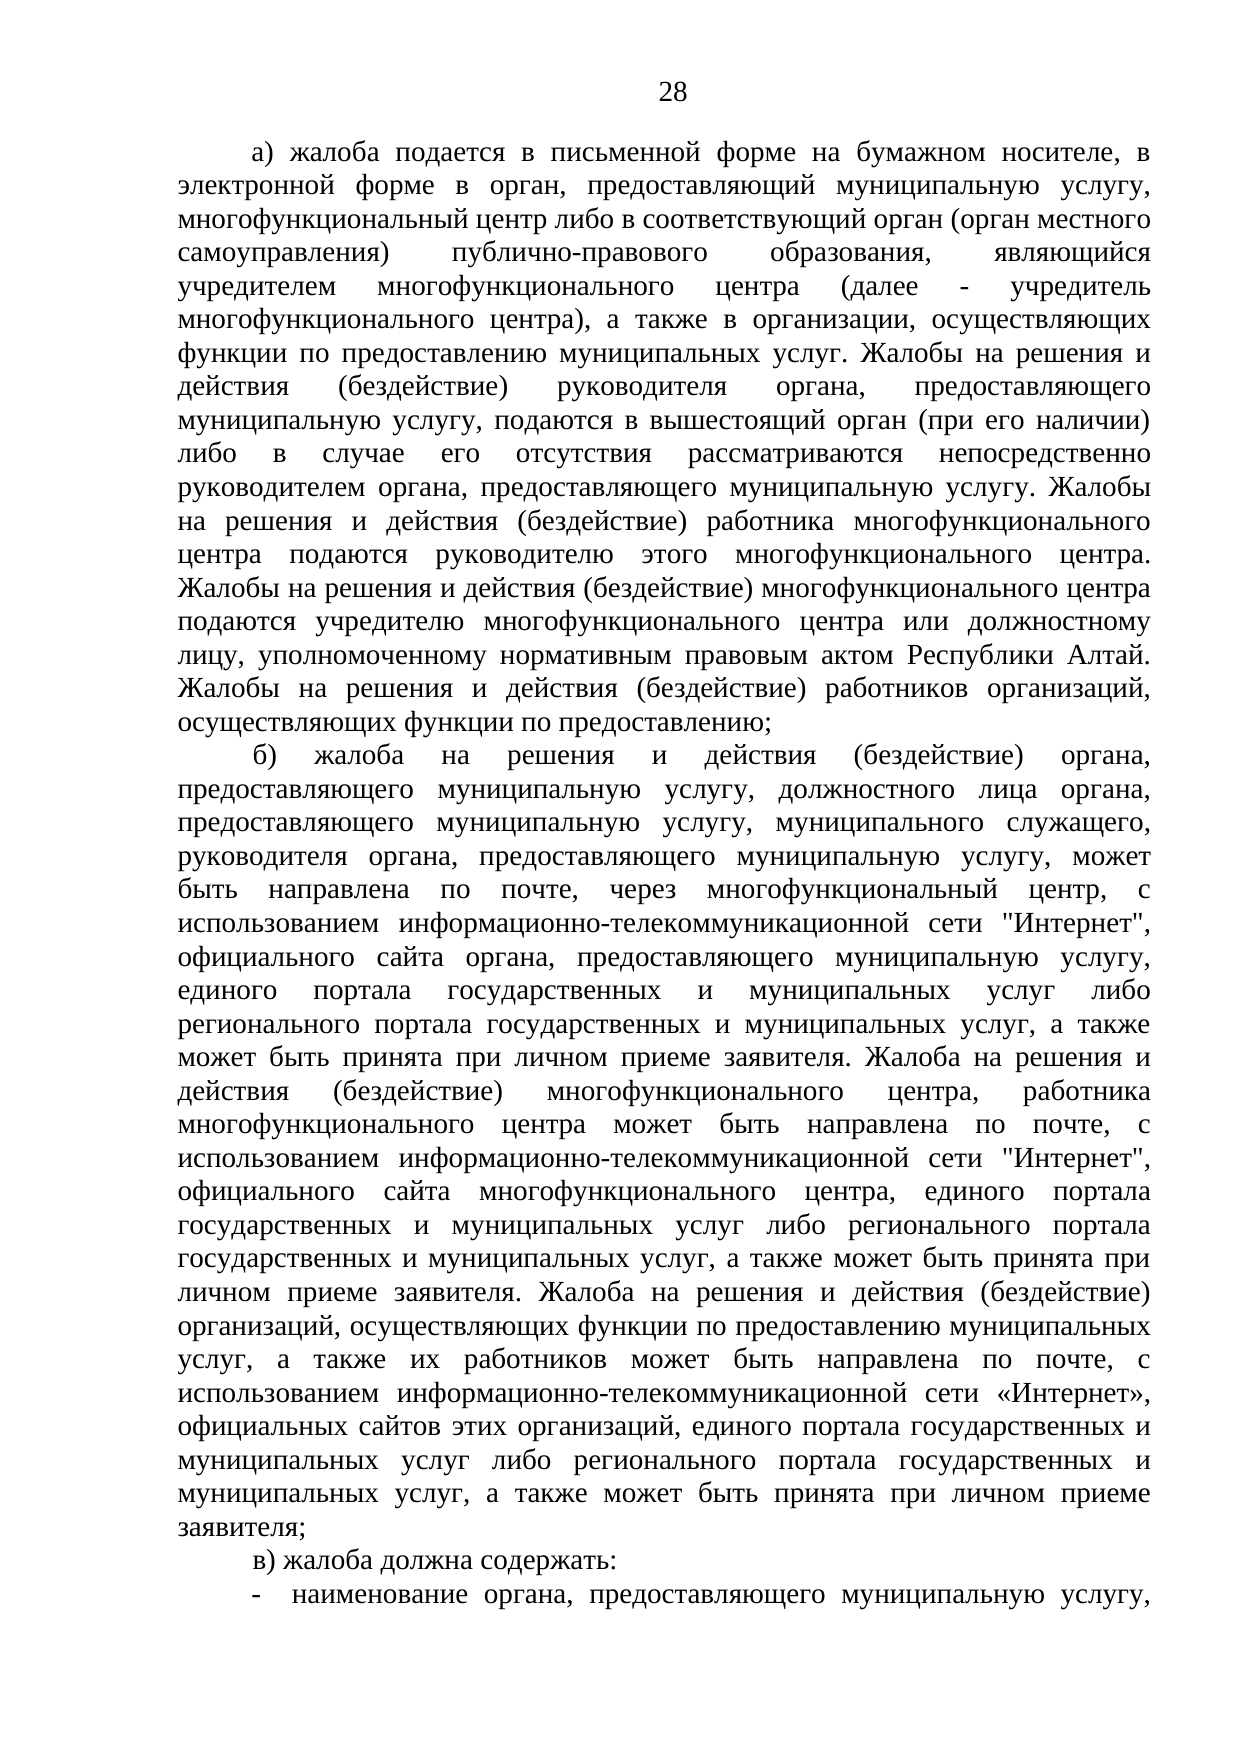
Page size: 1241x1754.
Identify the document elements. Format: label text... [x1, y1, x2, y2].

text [177, 1576, 1152, 1609]
text а) жалоба подается в письменной форме на бумажном носителе, в электронной форме в орган, предоставляющий муниципальную услугу, многофункциональный центр либо в соответствующий орган (орган местного самоуправления) публично-правового образования, являющийся учредителем многофункционального центра (далее - учредитель многофункционального центра), а также в организации, осуществляющих функции по предоставлению муниципальных услуг. Жалобы на решения и действия (бездействие) руководителя органа, предоставляющего муниципальную услугу, подаются в вышестоящий орган (при его наличии) либо в случае его отсутствия рассматриваются непосредственно руководителем органа, предоставляющего муниципальную услугу. Жалобы на решения и действия (бездействие) работника многофункционального центра подаются руководителю этого многофункционального центра. Жалобы на решения и действия (бездействие) многофункционального центра подаются учредителю многофункционального центра или должностному лицу, уполномоченному нормативным правовым актом Республики Алтай. Жалобы на решения и действия (бездействие) работников организаций, осуществляющих функции по предоставлению; [177, 134, 1152, 737]
text в) жалоба должна содержать: [177, 1542, 1152, 1576]
text б) жалоба на решения и действия (бездействие) органа, предоставляющего муниципальную услугу, должностного лица органа, предоставляющего муниципальную услугу, муниципального служащего, руководителя органа, предоставляющего муниципальную услугу, может быть направлена по почте, через многофункциональный центр, с использованием информационно-телекоммуникационной сети "Интернет", официального сайта органа, предоставляющего муниципальную услугу, единого портала государственных и муниципальных услуг либо регионального портала государственных и муниципальных услуг, а также может быть принята при личном приеме заявителя. Жалоба на решения и действия (бездействие) многофункционального центра, работника многофункционального центра может быть направлена по почте, с использованием информационно-телекоммуникационной сети "Интернет", официального сайта многофункционального центра, единого портала государственных и муниципальных услуг либо регионального портала государственных и муниципальных услуг, а также может быть принята при личном приеме заявителя. Жалоба на решения и действия (бездействие) организаций, осуществляющих функции по предоставлению муниципальных услуг, а также их работников может быть направлена по почте, с использованием информационно-телекоммуникационной сети «Интернет», официальных сайтов этих организаций, единого портала государственных и муниципальных услуг либо регионального портала государственных и муниципальных услуг, а также может быть принята при личном приеме заявителя; [177, 737, 1152, 1542]
